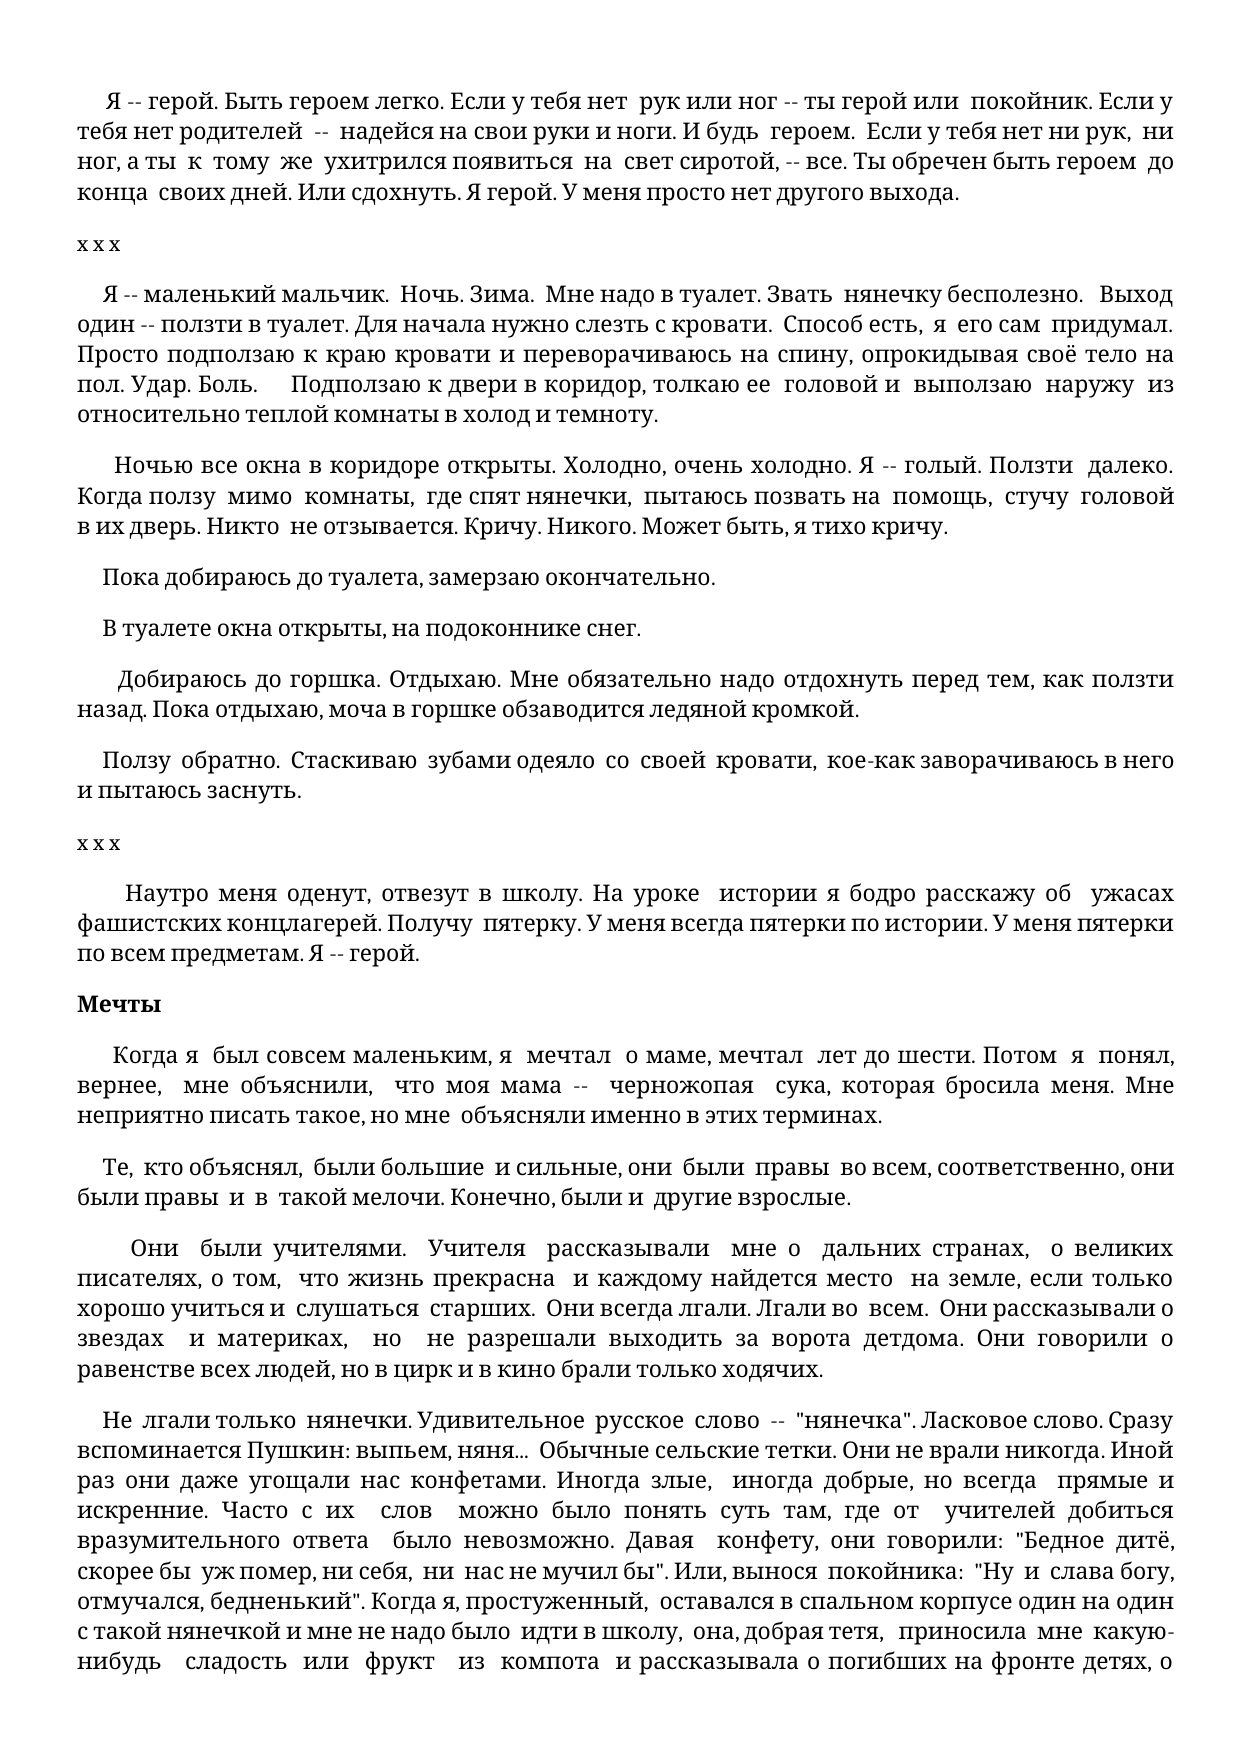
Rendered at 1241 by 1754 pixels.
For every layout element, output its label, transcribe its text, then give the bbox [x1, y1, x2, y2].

text Ночью все окна в коридоре открыты. Холодно, очень холодно. Я -- голый. Ползти далеко. Когда ползу мимо комнаты, где спят нянечки, пытаюсь позвать на помощь, стучу головой в их дверь. Никто не отзывается. Кричу. Никого. Может быть, я тихо кричу. [77, 453, 1175, 540]
text Я -- герой. Быть героем легко. Если у тебя нет рук или ног -- ты герой или покойник. Если у тебя нет родителей -- надейся на свои руки и ноги. И будь героем. Если у тебя нет ни рук, ни ног, а ты к тому же ухитрился появиться на свет сиротой, -- все. Ты обречен быть героем до конца своих дней. Или сдохнуть. Я герой. У меня просто нет другого выхода. [77, 89, 1175, 206]
text Добираюсь до горшка. Отдыхаю. Мне обязательно надо отдохнуть перед тем, как ползти назад. Пока отдыхаю, моча в горшке обзаводится ледяной кромкой. [77, 667, 1175, 723]
text Ползу обратно. Стаскиваю зубами одеяло со своей кровати, кое-как заворачиваюсь в него и пытаюсь заснуть. [77, 748, 1175, 804]
text Наутро меня оденут, отвезут в школу. На уроке истории я бодро расскажу об ужасах фашистских концлагерей. Получу пятерку. У меня всегда пятерки по истории. У меня пятерки по всем предметам. Я -- герой. [77, 880, 1175, 967]
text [77, 1407, 1175, 1675]
text Когда я был совсем маленьким, я мечтал о маме, мечтал лет до шести. Потом я понял, вернее, мне объяснили, что моя мама -- черножопая сука, которая бросила меня. Мне неприятно писать такое, но мне объясняли именно в этих терминах. [77, 1043, 1175, 1129]
text Пока добираюсь до туалета, замерзаю окончательно. [77, 565, 1175, 591]
text x x x [77, 829, 1175, 856]
text Я -- маленький мальчик. Ночь. Зима. Мне надо в туалет. Звать нянечку бесполезно. Выход один -- ползти в туалет. Для начала нужно слезть с кровати. Способ есть, я его сам придумал. Просто подползаю к краю кровати и переворачиваюсь на спину, опрокидывая своё тело на пол. Удар. Боль. Подползаю к двери в коридор, толкаю ее головой и выползаю наружу из относительно теплой комнаты в холод и темноту. [77, 281, 1175, 428]
text Они были учителями. Учителя рассказывали мне о дальних странах, о великих писателях, о том, что жизнь прекрасна и каждому найдется место на земле, если только хорошо учиться и слушаться старших. Они всегда лгали. Лгали во всем. Они рассказывали о звездах и материках, но не разрешали выходить за ворота детдома. Они говорили о равенстве всех людей, но в цирк и в кино брали только ходячих. [77, 1236, 1175, 1383]
text Те, кто объяснял, были большие и сильные, они были правы во всем, соответственно, они были правы и в такой мелочи. Конечно, были и другие взрослые. [77, 1154, 1175, 1211]
text Мечты [77, 992, 1175, 1018]
text В туалете окна открыты, на подоконнике снег. [77, 616, 1175, 642]
text x x x [77, 230, 1175, 257]
